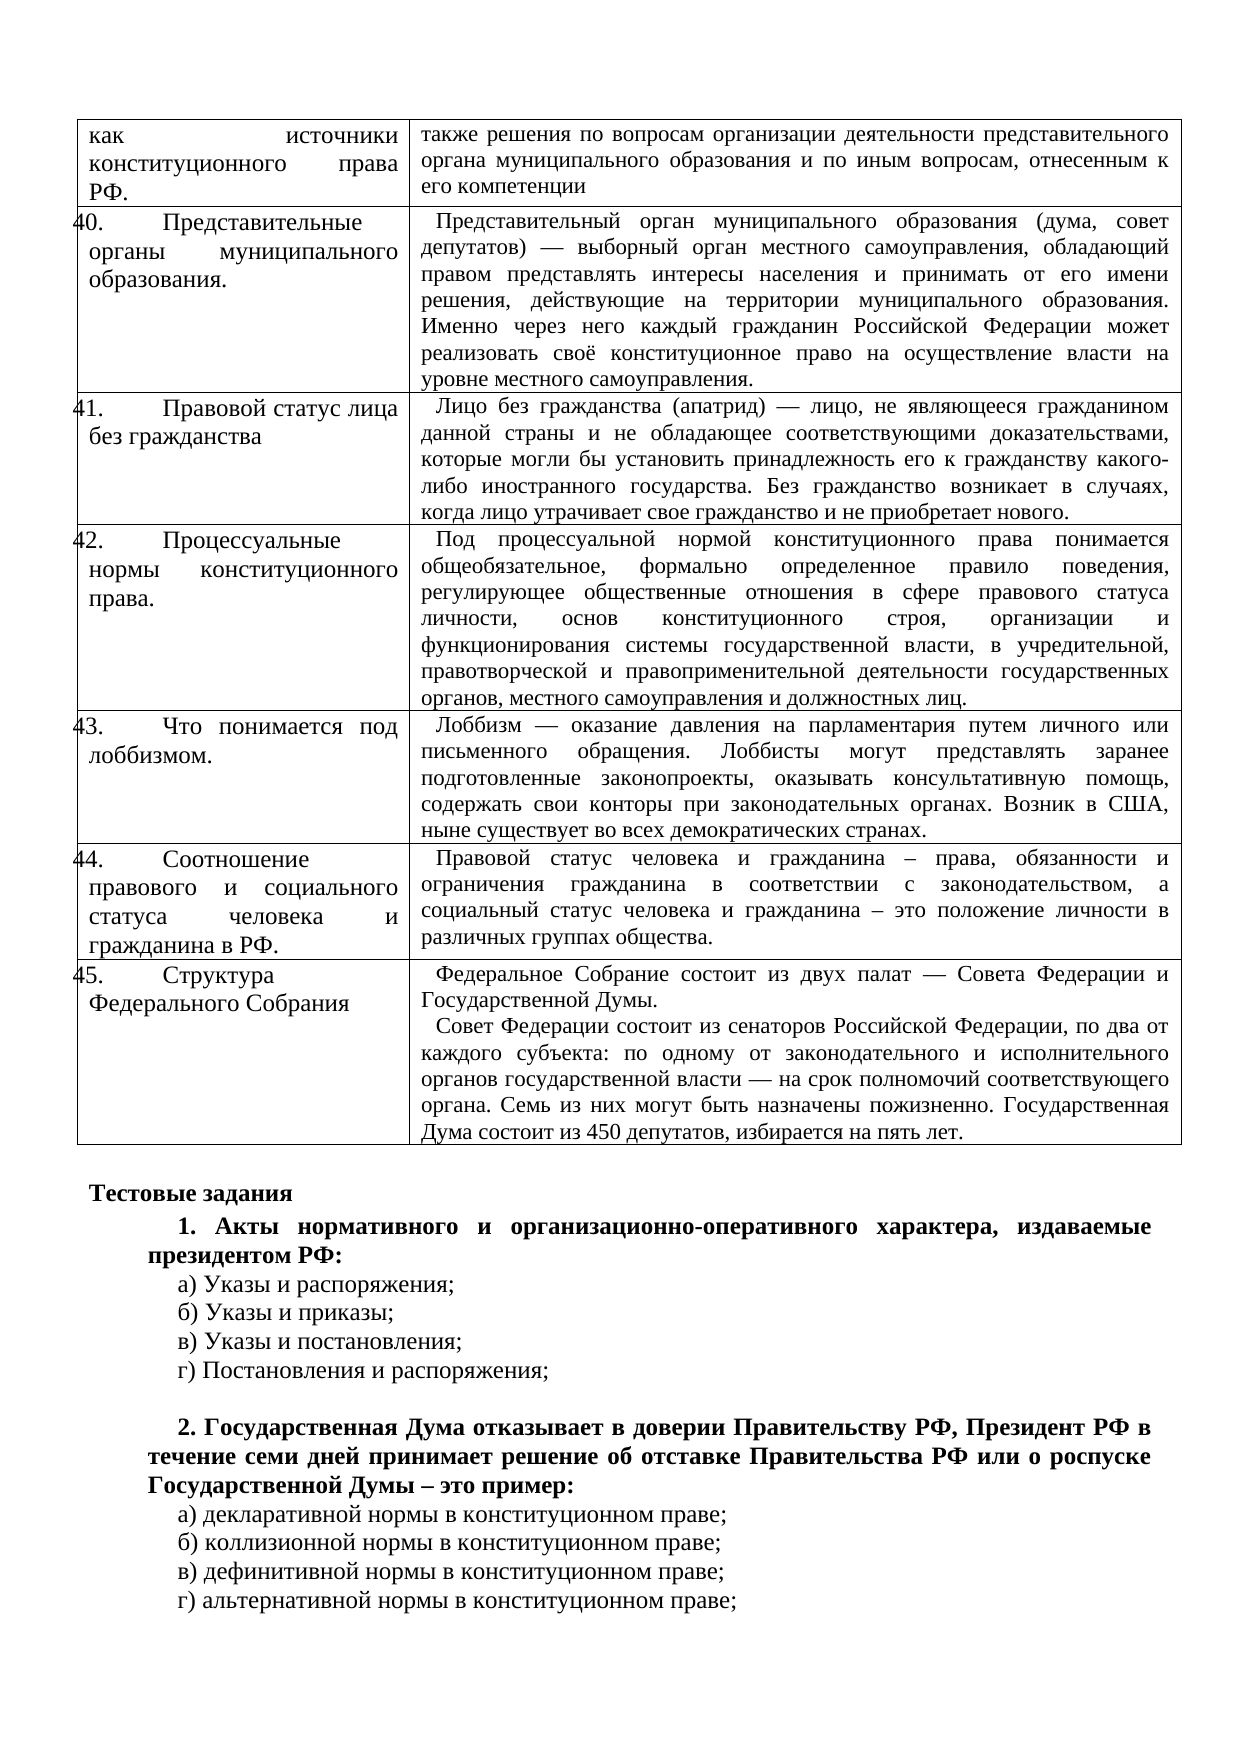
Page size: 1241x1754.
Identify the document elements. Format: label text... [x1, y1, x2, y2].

text а) декларативной нормы в конституционном праве; [148, 1499, 1152, 1527]
text 2. Государственная Дума отказывает в доверии Правительству РФ, Президент РФ в течение семи дней принимает решение об отставке Правительства РФ или о роспуске Государственной Думы – это пример: [148, 1412, 1152, 1499]
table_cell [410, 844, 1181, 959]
text г) Постановления и распоряжения; [148, 1355, 1152, 1384]
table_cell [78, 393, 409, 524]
text в) дефинитивной нормы в конституционном праве; [148, 1556, 1152, 1585]
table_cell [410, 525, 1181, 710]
text г) альтернативной нормы в конституционном праве; [148, 1585, 1152, 1614]
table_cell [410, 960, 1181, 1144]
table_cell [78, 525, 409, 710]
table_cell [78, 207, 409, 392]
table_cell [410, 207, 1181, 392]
text б) коллизионной нормы в конституционном праве; [148, 1527, 1152, 1556]
text Тестовые задания [89, 1178, 1149, 1207]
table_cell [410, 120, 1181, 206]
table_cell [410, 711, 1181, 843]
text в) Указы и постановления; [148, 1326, 1152, 1355]
text а) Указы и распоряжения; [148, 1269, 1152, 1297]
text б) Указы и приказы; [148, 1297, 1152, 1326]
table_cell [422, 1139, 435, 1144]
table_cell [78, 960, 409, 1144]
text 1. Акты нормативного и организационно-оперативного характера, издаваемые президентом РФ: [148, 1211, 1152, 1269]
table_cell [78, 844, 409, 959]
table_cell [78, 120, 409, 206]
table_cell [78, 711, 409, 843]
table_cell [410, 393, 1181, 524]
